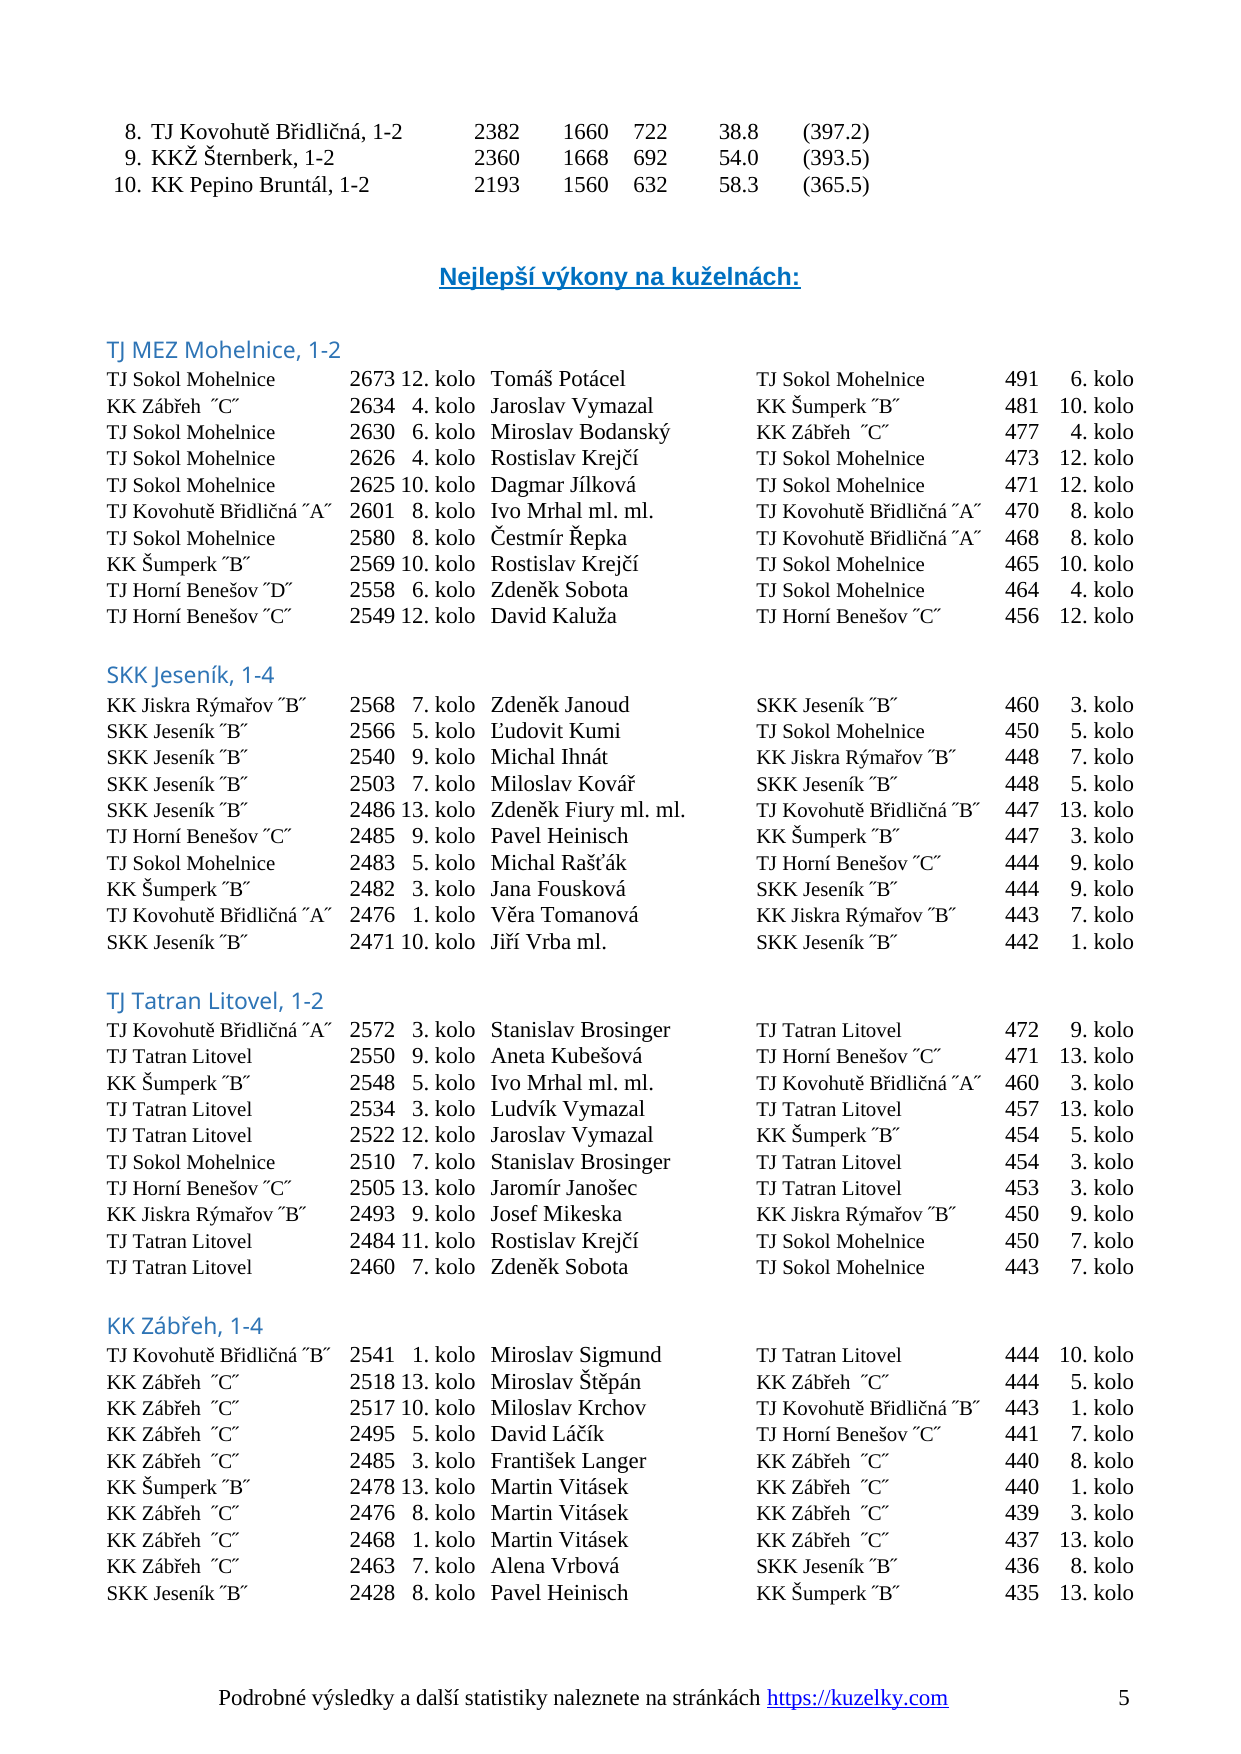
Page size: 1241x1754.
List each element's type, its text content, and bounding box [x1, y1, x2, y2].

text KK Jiskra Rýmařov ˝B˝ 2493 9. kolo Josef Mikeska KK Jiskra Rýmařov ˝B˝ 450 9. kolo [106, 1201, 1134, 1227]
text TJ Sokol Mohelnice 2630 6. kolo Miroslav Bodanský KK Zábřeh ˝C˝ 477 4. kolo [106, 418, 1134, 444]
text KK Zábřeh ˝C˝ 2495 5. kolo David Láčík TJ Horní Benešov ˝C˝ 441 7. kolo [106, 1420, 1134, 1447]
text 8. TJ Kovohutě Břidličná, 1-2 2382 1660 722 38.8 (397.2) [106, 118, 1134, 144]
text TJ Tatran Litovel 2534 3. kolo Ludvík Vymazal TJ Tatran Litovel 457 13. kolo [106, 1095, 1134, 1121]
text KK Šumperk ˝B˝ 2548 5. kolo Ivo Mrhal ml. ml. TJ Kovohutě Břidličná ˝A˝ 460 3. kolo [106, 1069, 1134, 1095]
text SKK Jeseník ˝B˝ 2486 13. kolo Zdeněk Fiury ml. ml. TJ Kovohutě Břidličná ˝B˝ 447 13. kolo [106, 796, 1134, 822]
text TJ Sokol Mohelnice 2673 12. kolo Tomáš Potácel TJ Sokol Mohelnice 491 6. kolo [106, 365, 1134, 392]
text KK Jiskra Rýmařov ˝B˝ 2568 7. kolo Zdeněk Janoud SKK Jeseník ˝B˝ 460 3. kolo [106, 691, 1134, 717]
text KK Zábřeh ˝C˝ 2463 7. kolo Alena Vrbová SKK Jeseník ˝B˝ 436 8. kolo [106, 1552, 1134, 1578]
subtitle KK Zábřeh, 1-4 [106, 1310, 1134, 1341]
text KK Zábřeh ˝C˝ 2468 1. kolo Martin Vitásek KK Zábřeh ˝C˝ 437 13. kolo [106, 1526, 1134, 1552]
text KK Zábřeh ˝C˝ 2476 8. kolo Martin Vitásek KK Zábřeh ˝C˝ 439 3. kolo [106, 1499, 1134, 1526]
text TJ Kovohutě Břidličná ˝A˝ 2601 8. kolo Ivo Mrhal ml. ml. TJ Kovohutě Břidličná ˝A˝ 470 8. kolo [106, 497, 1134, 523]
text SKK Jeseník ˝B˝ 2540 9. kolo Michal Ihnát KK Jiskra Rýmařov ˝B˝ 448 7. kolo [106, 743, 1134, 770]
text TJ Horní Benešov ˝C˝ 2485 9. kolo Pavel Heinisch KK Šumperk ˝B˝ 447 3. kolo [106, 822, 1134, 849]
text KK Zábřeh ˝C˝ 2518 13. kolo Miroslav Štěpán KK Zábřeh ˝C˝ 444 5. kolo [106, 1368, 1134, 1394]
text SKK Jeseník ˝B˝ 2503 7. kolo Miloslav Kovář SKK Jeseník ˝B˝ 448 5. kolo [106, 770, 1134, 796]
text TJ Horní Benešov ˝C˝ 2505 13. kolo Jaromír Janošec TJ Tatran Litovel 453 3. kolo [106, 1174, 1134, 1201]
text TJ Horní Benešov ˝D˝ 2558 6. kolo Zdeněk Sobota TJ Sokol Mohelnice 464 4. kolo [106, 576, 1134, 603]
text KK Šumperk ˝B˝ 2478 13. kolo Martin Vitásek KK Zábřeh ˝C˝ 440 1. kolo [106, 1473, 1134, 1499]
text Nejlepší výkony na kuželnách: [94, 262, 1145, 291]
text KK Šumperk ˝B˝ 2569 10. kolo Rostislav Krejčí TJ Sokol Mohelnice 465 10. kolo [106, 550, 1134, 576]
text TJ Sokol Mohelnice 2626 4. kolo Rostislav Krejčí TJ Sokol Mohelnice 473 12. kolo [106, 444, 1134, 471]
text TJ Tatran Litovel 2522 12. kolo Jaroslav Vymazal KK Šumperk ˝B˝ 454 5. kolo [106, 1121, 1134, 1148]
text TJ Tatran Litovel 2550 9. kolo Aneta Kubešová TJ Horní Benešov ˝C˝ 471 13. kolo [106, 1042, 1134, 1069]
text TJ Tatran Litovel 2460 7. kolo Zdeněk Sobota TJ Sokol Mohelnice 443 7. kolo [106, 1253, 1134, 1279]
text TJ Horní Benešov ˝C˝ 2549 12. kolo David Kaluža TJ Horní Benešov ˝C˝ 456 12. kolo [106, 603, 1134, 629]
text TJ Kovohutě Břidličná ˝A˝ 2476 1. kolo Věra Tomanová KK Jiskra Rýmařov ˝B˝ 443 7. kolo [106, 902, 1134, 928]
text TJ Sokol Mohelnice 2483 5. kolo Michal Rašťák TJ Horní Benešov ˝C˝ 444 9. kolo [106, 849, 1134, 875]
text TJ Sokol Mohelnice 2510 7. kolo Stanislav Brosinger TJ Tatran Litovel 454 3. kolo [106, 1148, 1134, 1174]
text 10. KK Pepino Bruntál, 1-2 2193 1560 632 58.3 (365.5) [106, 171, 1134, 197]
subtitle TJ Tatran Litovel, 1-2 [106, 985, 1134, 1016]
text KK Zábřeh ˝C˝ 2634 4. kolo Jaroslav Vymazal KK Šumperk ˝B˝ 481 10. kolo [106, 392, 1134, 418]
subtitle SKK Jeseník, 1-4 [106, 659, 1134, 691]
text TJ Tatran Litovel 2484 11. kolo Rostislav Krejčí TJ Sokol Mohelnice 450 7. kolo [106, 1227, 1134, 1253]
text KK Zábřeh ˝C˝ 2485 3. kolo František Langer KK Zábřeh ˝C˝ 440 8. kolo [106, 1447, 1134, 1473]
text 9. KKŽ Šternberk, 1-2 2360 1668 692 54.0 (393.5) [106, 144, 1134, 171]
text TJ Kovohutě Břidličná ˝B˝ 2541 1. kolo Miroslav Sigmund TJ Tatran Litovel 444 10. kolo [106, 1341, 1134, 1368]
text KK Zábřeh ˝C˝ 2517 10. kolo Miloslav Krchov TJ Kovohutě Břidličná ˝B˝ 443 1. kolo [106, 1394, 1134, 1420]
text SKK Jeseník ˝B˝ 2428 8. kolo Pavel Heinisch KK Šumperk ˝B˝ 435 13. kolo [106, 1578, 1134, 1605]
text KK Šumperk ˝B˝ 2482 3. kolo Jana Fousková SKK Jeseník ˝B˝ 444 9. kolo [106, 875, 1134, 902]
text TJ Kovohutě Břidličná ˝A˝ 2572 3. kolo Stanislav Brosinger TJ Tatran Litovel 472 9. kolo [106, 1016, 1134, 1042]
text TJ Sokol Mohelnice 2625 10. kolo Dagmar Jílková TJ Sokol Mohelnice 471 12. kolo [106, 471, 1134, 497]
text SKK Jeseník ˝B˝ 2566 5. kolo Ľudovit Kumi TJ Sokol Mohelnice 450 5. kolo [106, 717, 1134, 743]
text TJ Sokol Mohelnice 2580 8. kolo Čestmír Řepka TJ Kovohutě Břidličná ˝A˝ 468 8. kolo [106, 523, 1134, 550]
text SKK Jeseník ˝B˝ 2471 10. kolo Jiří Vrba ml. SKK Jeseník ˝B˝ 442 1. kolo [106, 928, 1134, 954]
subtitle TJ MEZ Mohelnice, 1-2 [106, 334, 1134, 365]
